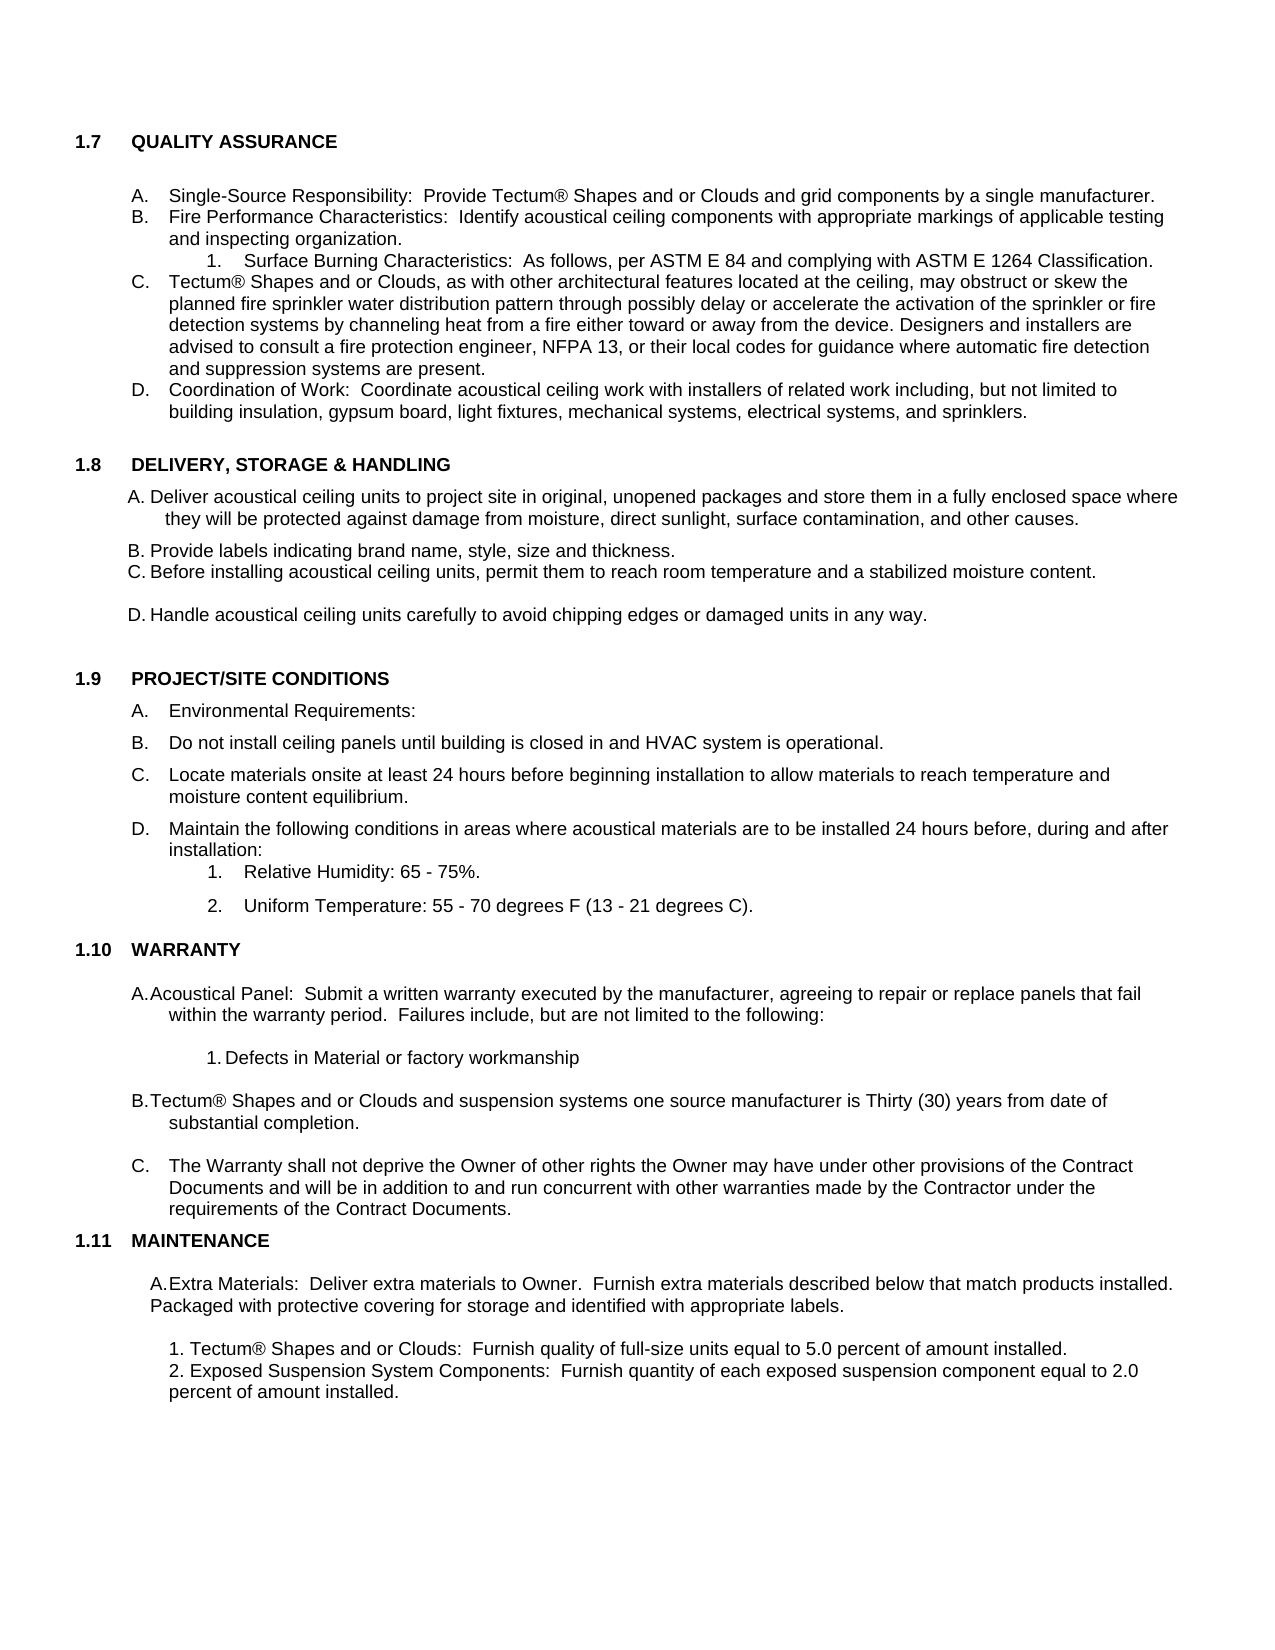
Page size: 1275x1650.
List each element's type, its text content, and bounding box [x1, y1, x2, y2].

list Tectum® Shapes and or Clouds, as with other architectural features located at the ceiling, may obstruct or skew the planned fire sprinkler water distribution pattern through possibly delay or accelerate the activation of the sprinkler or fire detection systems by channeling heat from a fire either toward or away from the device. Designers and installers are advised to consult a fire protection engineer, NFPA 13, or their local codes for guidance where automatic fire detection and suppression systems are present. [131, 271, 1181, 379]
list The Warranty shall not deprive the Owner of other rights the Owner may have under other provisions of the Contract Documents and will be in addition to and run concurrent with other warranties made by the Contractor under the requirements of the Contract Documents. [131, 1155, 1181, 1219]
list Deliver acoustical ceiling units to project site in original, unopened packages and store them in a fully enclosed space where they will be protected against damage from moisture, direct sunlight, surface contamination, and other causes. [127, 486, 1181, 529]
list Maintain the following conditions in areas where acoustical materials are to be installed 24 hours before, during and after installation: [131, 818, 1181, 861]
text 2. Exposed Suspension System Components: Furnish quantity of each exposed suspension component equal to 2.0 percent of amount installed. [169, 1359, 1181, 1402]
list PROJECT/SITE CONDITIONS [75, 668, 1181, 690]
list Surface Burning Characteristics: As follows, per ASTM E 84 and complying with ASTM E 1264 Classification. [206, 249, 1181, 271]
list MAINTENANCE [75, 1230, 1181, 1252]
list QUALITY ASSURANCE [75, 131, 1181, 153]
list Uniform Temperature: 55 - 70 degrees F (13 - 21 degrees C). [207, 895, 1181, 916]
list Locate materials onsite at least 24 hours before beginning installation to allow materials to reach temperature and moisture content equilibrium. [131, 764, 1181, 807]
list Single-Source Responsibility: Provide Tectum® Shapes and or Clouds and grid components by a single manufacturer. [131, 185, 1181, 206]
list Do not install ceiling panels until building is closed in and HVAC system is operational. [131, 732, 1181, 754]
list Fire Performance Characteristics: Identify acoustical ceiling components with appropriate markings of applicable testing and inspecting organization. [131, 206, 1181, 249]
text 1. Tectum® Shapes and or Clouds: Furnish quality of full-size units equal to 5.0 percent of amount installed. [150, 1338, 1181, 1359]
list DELIVERY, STORAGE & HANDLING [75, 454, 1181, 476]
text A. Extra Materials: Deliver extra materials to Owner. Furnish extra materials described below that match products installed. Packaged with protective covering for storage and identified with appropriate labels. [150, 1273, 1181, 1316]
list Before installing acoustical ceiling units, permit them to reach room temperature and a stabilized moisture content. [127, 561, 1181, 583]
list Provide labels indicating brand name, style, size and thickness. [127, 539, 1181, 561]
list Handle acoustical ceiling units carefully to avoid chipping edges or damaged units in any way. [127, 604, 1181, 626]
list Tectum® Shapes and or Clouds and suspension systems one source manufacturer is Thirty (30) years from date of substantial completion. [131, 1090, 1181, 1133]
list WARRANTY [75, 939, 1181, 961]
list Coordination of Work: Coordinate acoustical ceiling work with installers of related work including, but not limited to building insulation, gypsum board, light fixtures, mechanical systems, electrical systems, and sprinklers. [131, 379, 1181, 422]
list Defects in Material or factory workmanship [206, 1047, 1181, 1069]
list Environmental Requirements: [131, 700, 1181, 722]
list Acoustical Panel: Submit a written warranty executed by the manufacturer, agreeing to repair or replace panels that fail within the warranty period. Failures include, but are not limited to the following: [131, 982, 1181, 1026]
list Relative Humidity: 65 - 75%. [207, 861, 1181, 882]
